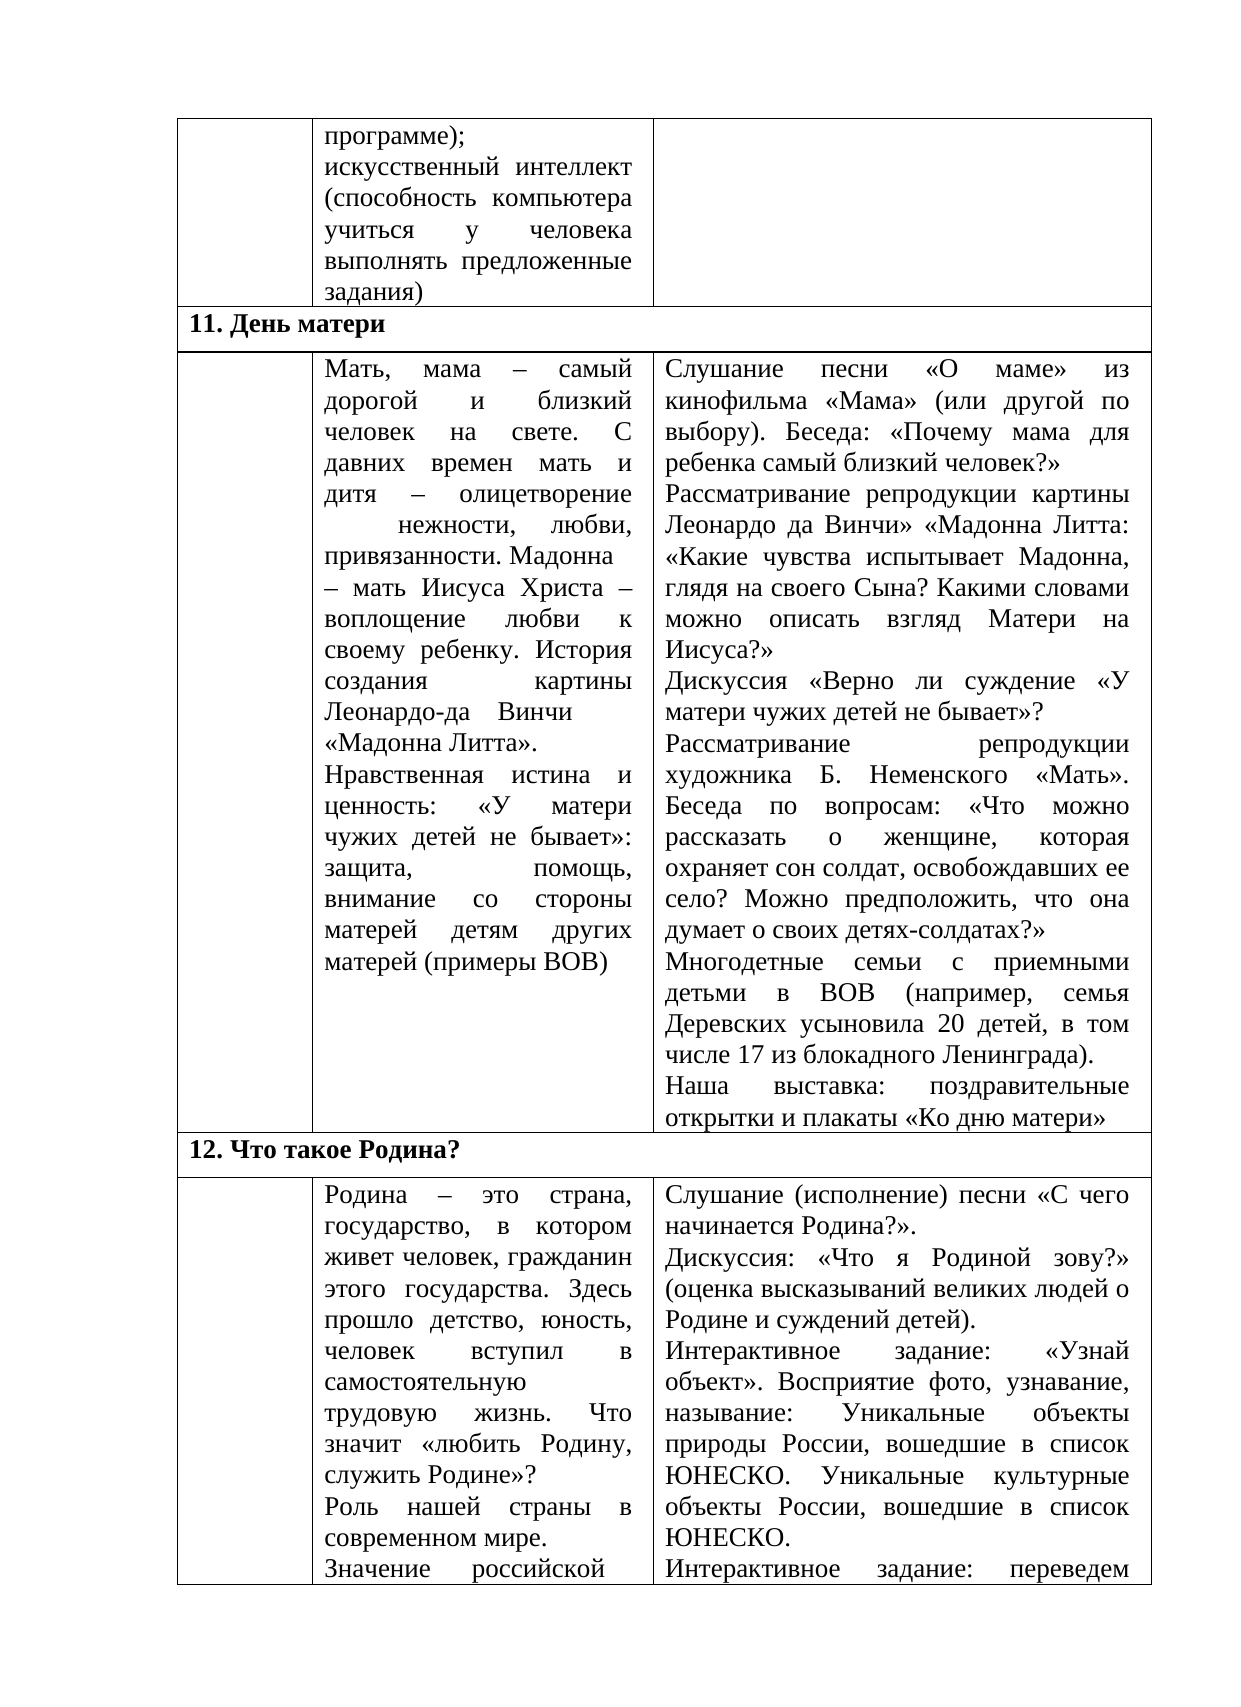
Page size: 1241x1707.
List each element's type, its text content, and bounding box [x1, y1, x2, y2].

table_cell 12. Что такое Родина? [178, 1133, 1151, 1177]
table_cell 11. День матери [178, 307, 1151, 351]
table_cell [313, 119, 653, 306]
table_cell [654, 1178, 1151, 1583]
table_cell Мать, мама – самый дорогой и близкий человек на свете. С давних времен мать и дитя – олицетворение нежности, любви, привязанности. Мадонна – мать Иисуса Христа – воплощение любви к своему ребенку. История создания картины Леонардо-да Винчи «Мадонна Литта». Нравственная истина и ценность: «У матери чужих детей не бывает»: защита, помощь, внимание со стороны матерей детям других матерей (примеры ВОВ) [313, 353, 653, 1132]
table_cell [178, 1178, 312, 1583]
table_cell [313, 1178, 653, 1583]
table_cell Слушание песни «О маме» из кинофильма «Мама» (или другой по выбору). Беседа: «Почему мама для ребенка самый близкий человек?» Рассматривание репродукции картины Леонардо да Винчи» «Мадонна Литта: «Какие чувства испытывает Мадонна, глядя на своего Сына? Какими словами можно описать взгляд Матери на Иисуса?» Дискуссия «Верно ли суждение «У матери чужих детей не бывает»? Рассматривание репродукции художника Б. Неменского «Мать». Беседа по вопросам: «Что можно рассказать о женщине, которая охраняет сон солдат, освобождавших ее село? Можно предположить, что она думает о своих детях-солдатах?» Многодетные семьи с приемными детьми в ВОВ (например, семья Деревских усыновила 20 детей, в том числе 17 из блокадного Ленинграда). Наша выставка: поздравительные открытки и плакаты «Ко дню матери» [654, 353, 1151, 1132]
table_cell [654, 119, 1151, 306]
table_cell [178, 119, 312, 306]
table_cell [178, 353, 312, 1132]
